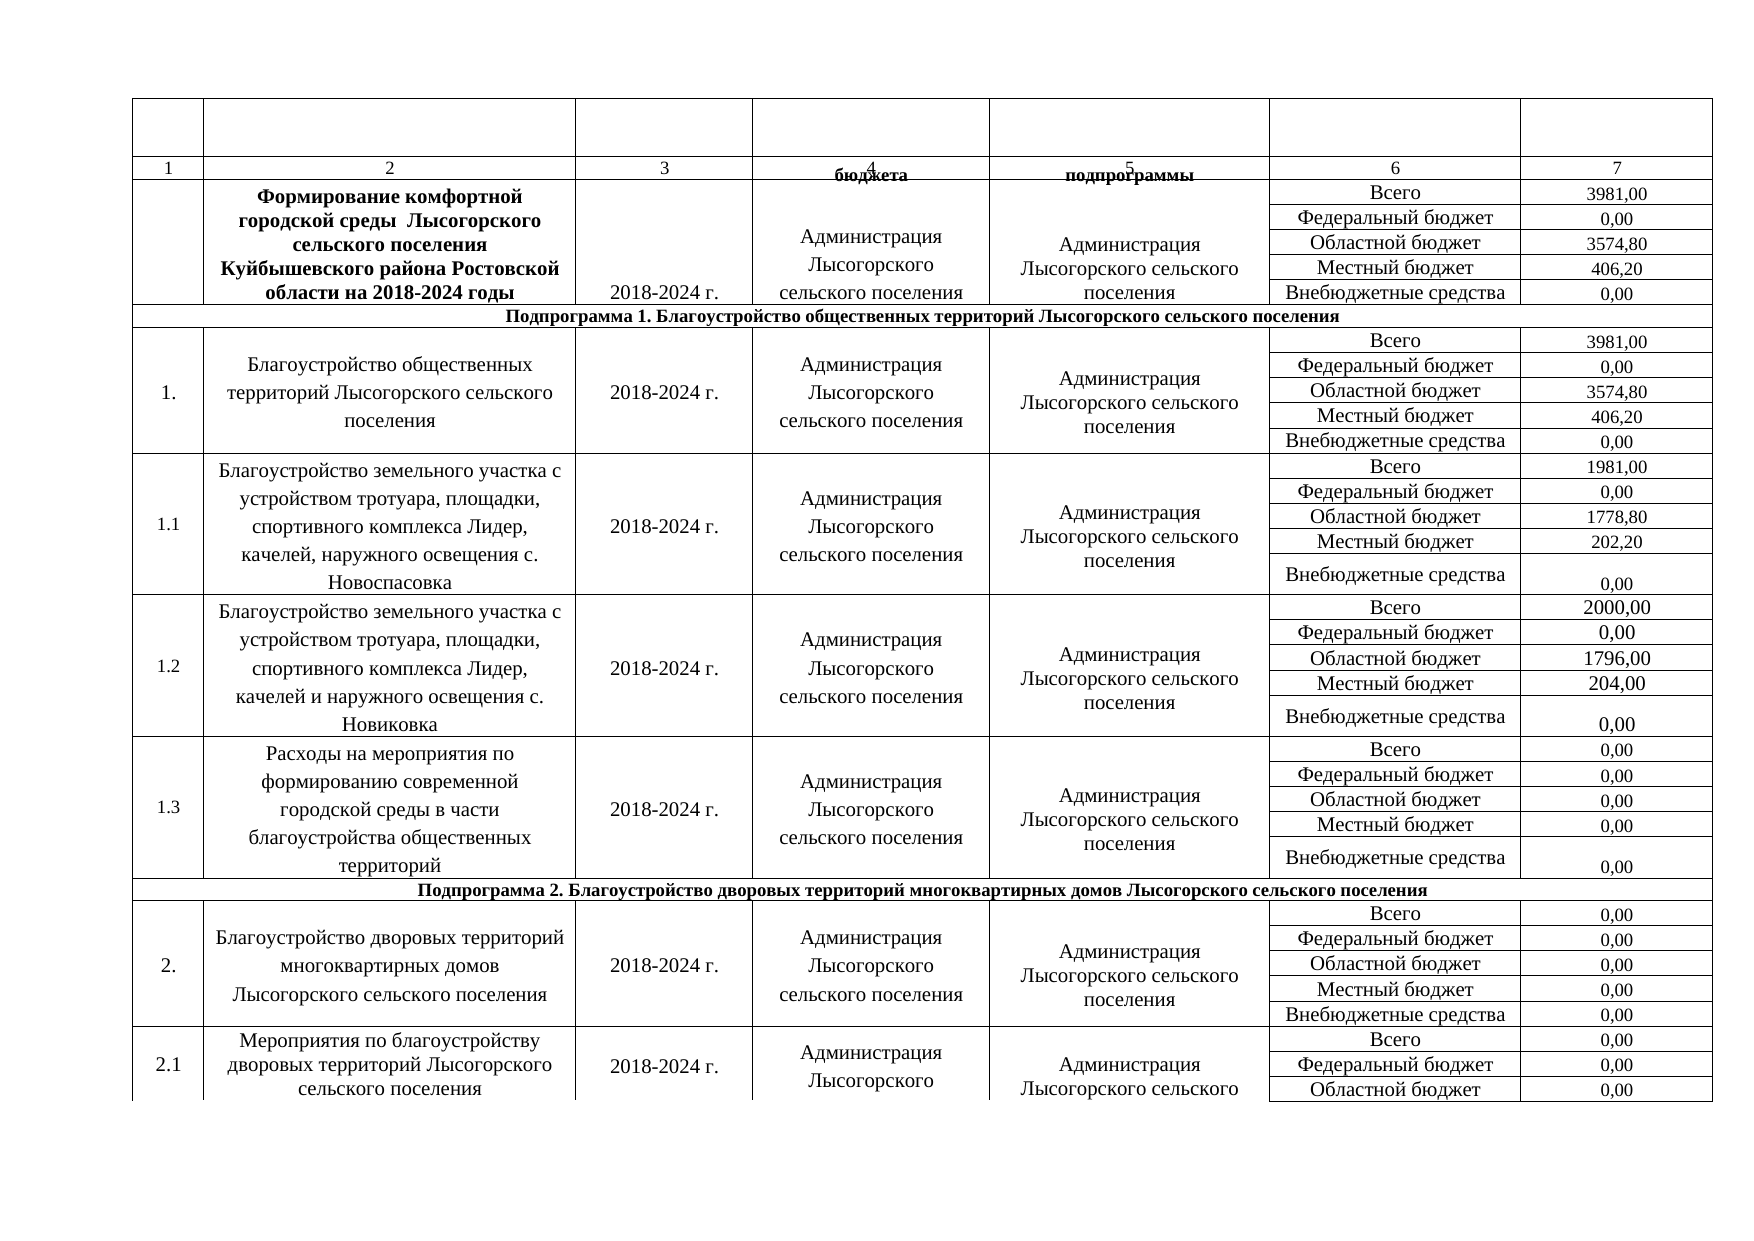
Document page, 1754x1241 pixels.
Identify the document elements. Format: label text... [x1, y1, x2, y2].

table_cell 3981,00 [1521, 180, 1712, 204]
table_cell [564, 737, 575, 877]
table_cell Администрация Лысогорского сельского поселения [753, 454, 989, 594]
table_cell Формирование комфортной городской среды Лысогорского сельского поселения Куйбышевского района Ростовской области на 2018-2024 годы [204, 180, 575, 304]
table_cell Мероприятия по благоустройству дворовых территорий Лысогорского сельского поселения [204, 1027, 576, 1101]
table_cell Областной бюджет [1270, 951, 1520, 975]
table_cell Местный бюджет [1270, 812, 1520, 836]
table_cell Всего [1270, 901, 1520, 925]
table_cell 2 [204, 157, 575, 179]
table_cell 0,00 [1521, 787, 1712, 811]
table_cell 0,00 [1521, 737, 1712, 761]
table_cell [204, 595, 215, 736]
table_cell Администрация Лысогорского сельского поселения [990, 454, 1269, 594]
table_cell Благоустройство общественных территорий Лысогорского сельского поселения [204, 328, 575, 452]
table_cell Местный бюджет [1270, 671, 1520, 694]
table_cell Местный бюджет [1270, 403, 1520, 427]
table_cell 1.2 [133, 595, 203, 736]
table_cell Всего [1270, 180, 1520, 204]
table_cell 4 [753, 157, 989, 179]
table_cell Федеральный бюджет [1270, 620, 1520, 644]
table_cell 1 [133, 157, 203, 179]
table_cell Подпрограмма 1. Благоустройство общественных территорий Лысогорского сельского поселения [133, 305, 1712, 327]
table_cell Администрация Лысогорского сельского поселения [989, 1027, 1269, 1101]
table_cell Администрация Лысогорского сельского поселения [990, 901, 1269, 1026]
table_cell Администрация Лысогорского сельского поселения [753, 737, 989, 877]
table_cell Местный бюджет [1270, 976, 1520, 1001]
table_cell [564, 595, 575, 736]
table_cell Внебюджетные средства [1270, 1002, 1520, 1026]
table_cell Всего [1270, 737, 1520, 761]
table_cell Внебюджетные средства [1270, 837, 1520, 877]
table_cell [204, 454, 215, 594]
table_cell 0,00 [1521, 762, 1712, 786]
table_cell 1. [133, 328, 203, 452]
table_cell 2. [133, 901, 203, 1026]
table_cell 2018-2024 г. [576, 454, 752, 594]
table_cell 2000,00 [1521, 595, 1712, 619]
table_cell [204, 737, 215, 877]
table_cell Областной бюджет [1270, 230, 1520, 254]
table_cell [133, 180, 203, 304]
table_cell Администрация Лысогорского сельского поселения [990, 328, 1269, 452]
table_cell Администрация Лысогорского сельского поселения [753, 901, 989, 1026]
table_cell 0,00 [1521, 1077, 1712, 1101]
table_cell Администрация Лысогорского сельского поселения [990, 180, 1269, 304]
table_cell 5 [990, 157, 1269, 179]
table_cell Внебюджетные средства [1270, 429, 1520, 452]
table_cell Администрация Лысогорского сельского поселения [990, 595, 1269, 736]
table_cell Федеральный бюджет [1270, 1052, 1520, 1076]
table_cell Областной бюджет [1270, 504, 1520, 528]
table_cell 204,00 [1521, 671, 1712, 694]
table_cell Внебюджетные средства [1270, 554, 1520, 594]
table_cell 2018-2024 г. [576, 1027, 753, 1101]
table_cell 406,20 [1521, 255, 1712, 279]
table_cell Всего [1270, 595, 1520, 619]
table_cell 0,00 [1521, 479, 1712, 503]
table_cell 3 [576, 157, 752, 179]
table_cell Благоустройство дворовых территорий многоквартирных домов Лысогорского сельского поселения [204, 901, 575, 1026]
table_cell 406,20 [1521, 403, 1712, 427]
table_cell Администрация Лысогорского сельского поселения [753, 328, 989, 452]
table_cell 0,00 [1521, 837, 1712, 877]
table_cell Внебюджетные средства [1270, 696, 1520, 736]
table_cell 2018-2024 г. [576, 328, 752, 452]
table_cell 1778,80 [1521, 504, 1712, 528]
table_cell 0,00 [1521, 976, 1712, 1001]
table_cell Федеральный бюджет [1270, 926, 1520, 950]
table_cell Местный бюджет [1270, 529, 1520, 553]
table_cell 0,00 [1521, 620, 1712, 644]
table_cell 1.3 [133, 737, 203, 877]
table_cell 0,00 [1521, 353, 1712, 377]
table_cell 0,00 [1521, 429, 1712, 452]
table_cell 0,00 [1521, 812, 1712, 836]
table_cell Местный бюджет [1270, 255, 1520, 279]
table_cell Федеральный бюджет [1270, 205, 1520, 229]
table_cell 6 [1270, 157, 1520, 179]
table_cell Областной бюджет [1270, 645, 1520, 669]
table_cell 0,00 [1521, 901, 1712, 925]
table_cell Администрация Лысогорского сельского поселения [753, 1027, 989, 1101]
table_cell Администрация Лысогорского сельского поселения [753, 595, 989, 736]
table_cell Всего [1270, 454, 1520, 478]
table_cell Администрация Лысогорского сельского поселения [990, 737, 1269, 877]
table_cell Федеральный бюджет [1270, 479, 1520, 503]
table_cell Администрация Лысогорского сельского поселения [753, 180, 989, 304]
table_cell 7 [1521, 157, 1712, 179]
table_cell 3574,80 [1521, 230, 1712, 254]
table_cell 1981,00 [1521, 454, 1712, 478]
table_cell 2018-2024 г. [576, 737, 752, 877]
table_cell 1.1 [133, 454, 203, 594]
table_cell 2018-2024 г. [576, 595, 752, 736]
table_cell 0,00 [1521, 1052, 1712, 1076]
table_cell Внебюджетные средства [1270, 280, 1520, 304]
table_cell 202,20 [1521, 529, 1712, 553]
table_cell 0,00 [1521, 280, 1712, 304]
table_cell Всего [1270, 1027, 1520, 1051]
table_cell 2018-2024 г. [576, 180, 752, 304]
table_cell Всего [1270, 328, 1520, 352]
table_cell Федеральный бюджет [1270, 353, 1520, 377]
table_cell Областной бюджет [1270, 378, 1520, 402]
table_cell 0,00 [1521, 696, 1712, 736]
table_cell 0,00 [1521, 926, 1712, 950]
table_cell 0,00 [1521, 554, 1712, 594]
table_cell 2.1 [133, 1027, 204, 1101]
table_cell 0,00 [1521, 1002, 1712, 1026]
table_cell Подпрограмма 2. Благоустройство дворовых территорий многоквартирных домов Лысогорского сельского поселения [133, 879, 1712, 900]
table_cell 3981,00 [1521, 328, 1712, 352]
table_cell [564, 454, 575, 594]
table_cell 0,00 [1521, 1027, 1712, 1051]
table_cell Федеральный бюджет [1270, 762, 1520, 786]
table_cell 1796,00 [1521, 645, 1712, 669]
table_cell Областной бюджет [1270, 787, 1520, 811]
table_cell 0,00 [1521, 951, 1712, 975]
table_cell 0,00 [1521, 205, 1712, 229]
table_cell 2018-2024 г. [576, 901, 752, 1026]
table_cell 3574,80 [1521, 378, 1712, 402]
table_cell Областной бюджет [1270, 1077, 1520, 1101]
